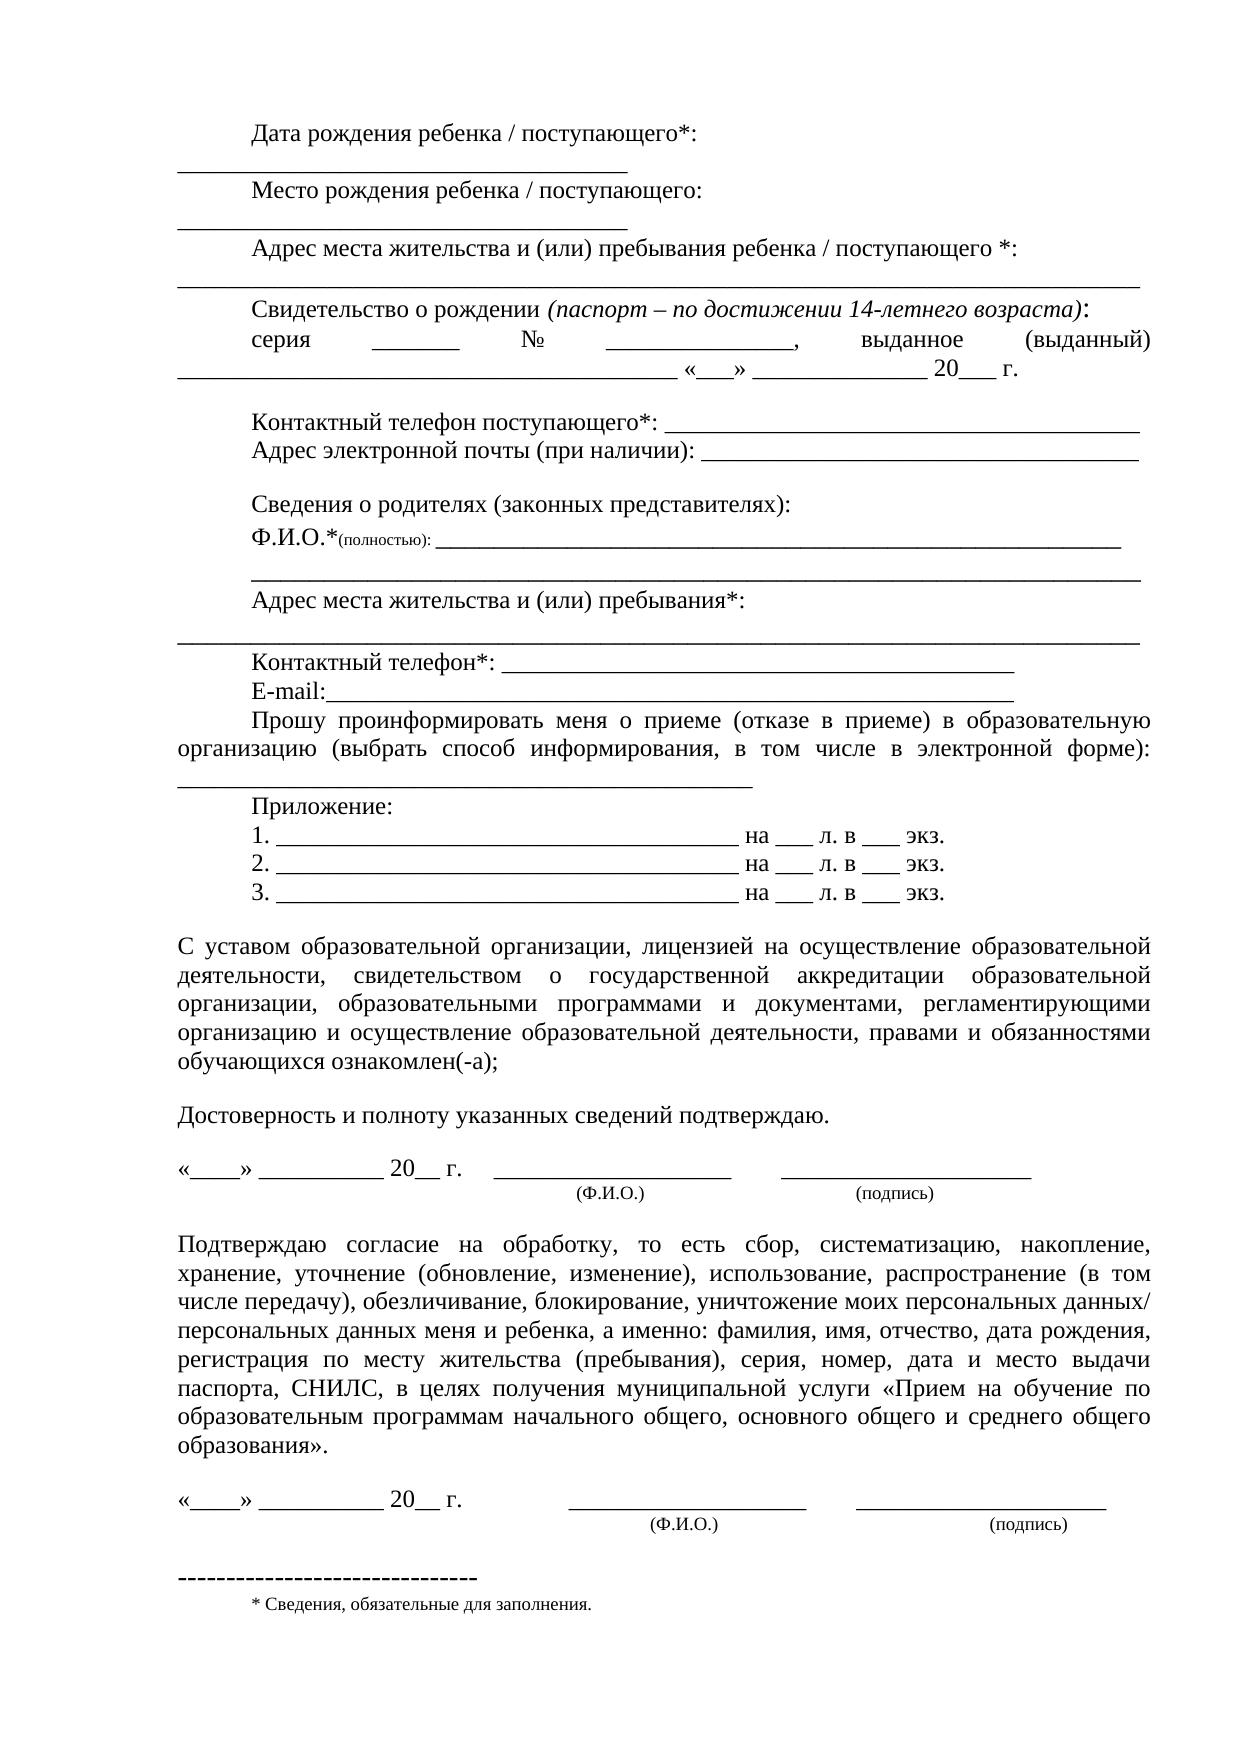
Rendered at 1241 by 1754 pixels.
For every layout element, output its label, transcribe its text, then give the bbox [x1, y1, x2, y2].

text __________________________________________________________________ [177, 614, 1152, 647]
text серия _______ № _______________, выданное (выданный) ________________________________________ «___» ______________ 20___ г. [177, 324, 1152, 382]
text 3. _____________________________________ на ___ л. в ___ экз. [177, 877, 1152, 906]
text (Ф.И.О.) (подпись) [177, 1182, 1152, 1204]
text Адрес электронной почты (при наличии): ___________________________________ [177, 435, 1152, 464]
text 1. _____________________________________ на ___ л. в ___ экз. [177, 820, 1152, 848]
text Ф.И.О.*(полностью): _______________________________________________ [177, 518, 1152, 551]
text Свидетельство о рождении (паспорт – по достижении 14-летнего возраста): [177, 291, 1152, 324]
text Сведения о родителях (законных представителях): [177, 489, 1152, 518]
text Адрес места жительства и (или) пребывания ребенка / поступающего *: [177, 233, 1152, 262]
text Контактный телефон поступающего*: ______________________________________ [177, 407, 1152, 435]
text _____________________________________________________________ [177, 551, 1152, 585]
text Подтверждаю согласие на обработку, то есть сбор, систематизацию, накопление, хранение, уточнение (обновление, изменение), использование, распространение (в том числе передачу), обезличивание, блокирование, уничтожение моих персональных данных/ персональных данных меня и ребенка, а именно: фамилия, имя, отчество, дата рождения, регистрация по месту жительства (пребывания), серия, номер, дата и место выдачи паспорта, СНИЛС, в целях получения муниципальной услуги «Прием на обучение по образовательным программам начального общего, основного общего и среднего общего образования». [177, 1229, 1152, 1459]
text Дата рождения ребенка / поступающего*: ____________________________________ [177, 118, 1152, 176]
text С уставом образовательной организации, лицензией на осуществление образовательной деятельности, свидетельством о государственной аккредитации образовательной организации, образовательными программами и документами, регламентирующими организацию и осуществление образовательной деятельности, правами и обязанностями обучающихся ознакомлен(-а); [177, 931, 1152, 1075]
text (Ф.И.О.) (подпись) [177, 1513, 1152, 1534]
text Приложение: [177, 791, 1152, 820]
text Адрес места жительства и (или) пребывания*: [177, 585, 1152, 614]
text Достоверность и полноту указанных сведений подтверждаю. [177, 1100, 1152, 1128]
text E-mail:_______________________________________________________ [177, 676, 1152, 705]
text Прошу проинформировать меня о приеме (отказе в приеме) в образовательную организацию (выбрать способ информирования, в том числе в электронной форме): ______________________________________________ [177, 705, 1152, 791]
text 2. _____________________________________ на ___ л. в ___ экз. [177, 848, 1152, 877]
text Контактный телефон*: _________________________________________ [177, 647, 1152, 676]
text * Сведения, обязательные для заполнения. [177, 1593, 1152, 1614]
text «____» __________ 20__ г. ___________________ ____________________ [177, 1484, 1152, 1513]
text Место рождения ребенка / поступающего: ____________________________________ [177, 176, 1152, 233]
text «____» __________ 20__ г. ___________________ ____________________ [177, 1153, 1152, 1182]
text ------------------------------- [177, 1559, 1152, 1593]
text _____________________________________________________________________________ [177, 262, 1152, 291]
